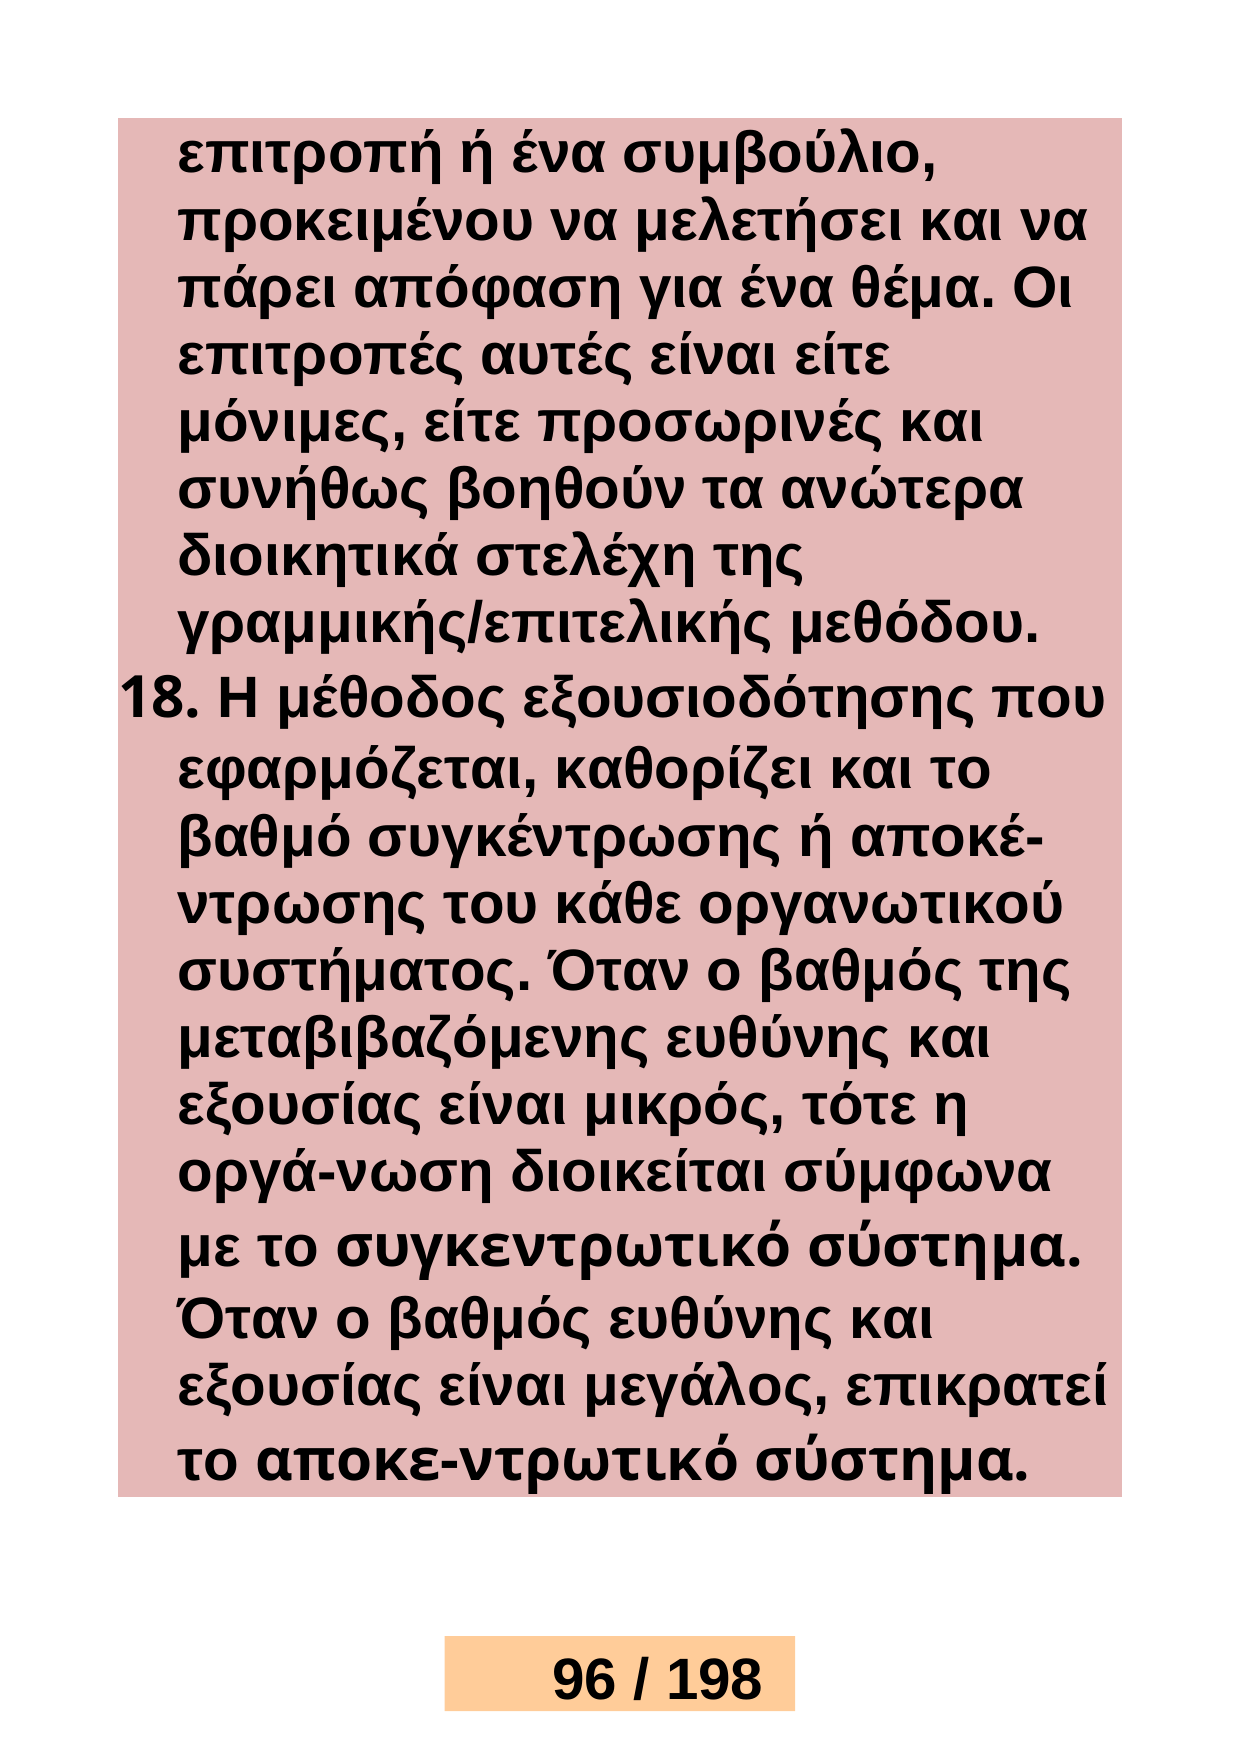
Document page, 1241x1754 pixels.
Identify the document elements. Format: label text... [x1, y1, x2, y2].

text 18. Η μέθοδος εξουσιοδότησης που εφαρμόζεται, καθορίζει και το βαθμό συγκέντρωσης ή αποκέ-ντρωσης του κάθε οργανωτικού συστήματος. Όταν ο βαθμός της μεταβιβαζόμενης ευθύνης και εξουσίας είναι μικρός, τότε η οργά-νωση διοικείται σύμφωνα με το συγκεντρωτικό σύστημα. Όταν ο βαθμός ευθύνης και εξουσίας είναι μεγάλος, επικρατεί το αποκε-ντρωτικό σύστημα. [118, 655, 1122, 1497]
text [118, 118, 1122, 655]
